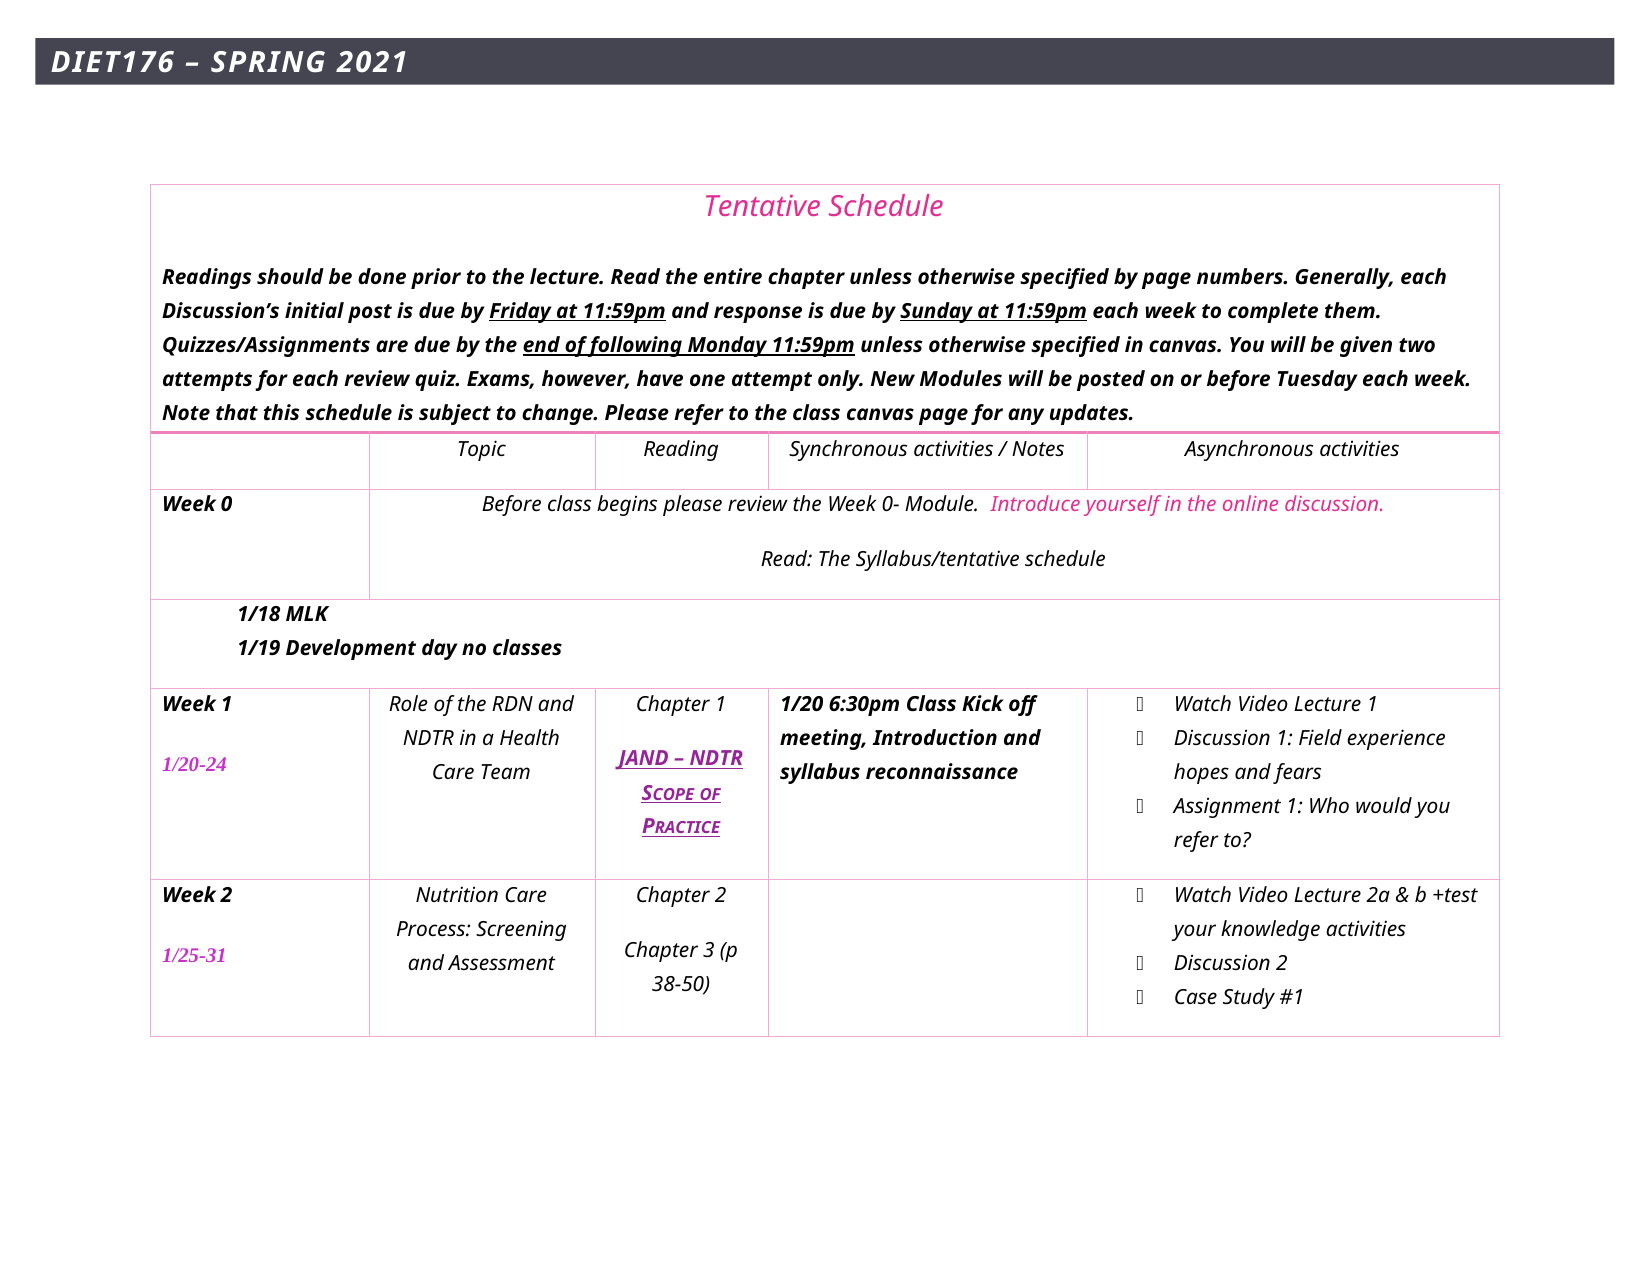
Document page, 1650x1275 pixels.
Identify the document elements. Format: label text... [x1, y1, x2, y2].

table_cell Chapter 1 JAND – NDTR Scope of Practice [596, 689, 768, 879]
table_cell Nutrition Care Process: Screening and Assessment [370, 880, 595, 1036]
table_cell Reading [596, 434, 768, 488]
table_cell Chapter 2 Chapter 3 (p 38-50) [596, 880, 768, 1036]
table_cell Topic [370, 434, 595, 488]
table_cell Before class begins please review the Week 0- Module. Introduce yourself in the online discussion. Read: The Syllabus/tentative schedule [370, 490, 1499, 598]
table_cell Watch Video Lecture 2a & b +test your knowledge activities Discussion 2 Case Study #1 [1088, 880, 1499, 1036]
table_cell Asynchronous activities [1088, 434, 1499, 488]
table_cell Synchronous activities / Notes [769, 434, 1087, 488]
table_cell Week 0 [151, 490, 369, 598]
table_cell [769, 880, 1087, 1036]
table_header Tentative Schedule Readings should be done prior to the lecture. Read the entire chapter unless otherwise specified by page numbers. Generally, each Discussion’s initial post is due by Friday at 11:59pm and response is due by Sunday at 11:59pm each week to complete them. Quizzes/Assignments are due by the end of following Monday 11:59pm unless otherwise specified in canvas. You will be given two attempts for each review quiz. Exams, however, have one attempt only. New Modules will be posted on or before Tuesday each week. Note that this schedule is subject to change. Please refer to the class canvas page for any updates. [151, 185, 1499, 431]
table_cell 1/20 6:30pm Class Kick off meeting, Introduction and syllabus reconnaissance [769, 689, 1087, 879]
table_cell Week 2 1/25-31 [151, 880, 369, 1036]
table_cell [151, 434, 369, 488]
table_cell 1/18 MLK 1/19 Development day no classes [151, 600, 1499, 688]
table_cell Watch Video Lecture 1 Discussion 1: Field experience hopes and fears Assignment 1: Who would you refer to? [1088, 689, 1499, 879]
table_cell Week 1 1/20-24 [151, 689, 369, 879]
table_cell Role of the RDN and NDTR in a Health Care Team [370, 689, 595, 879]
